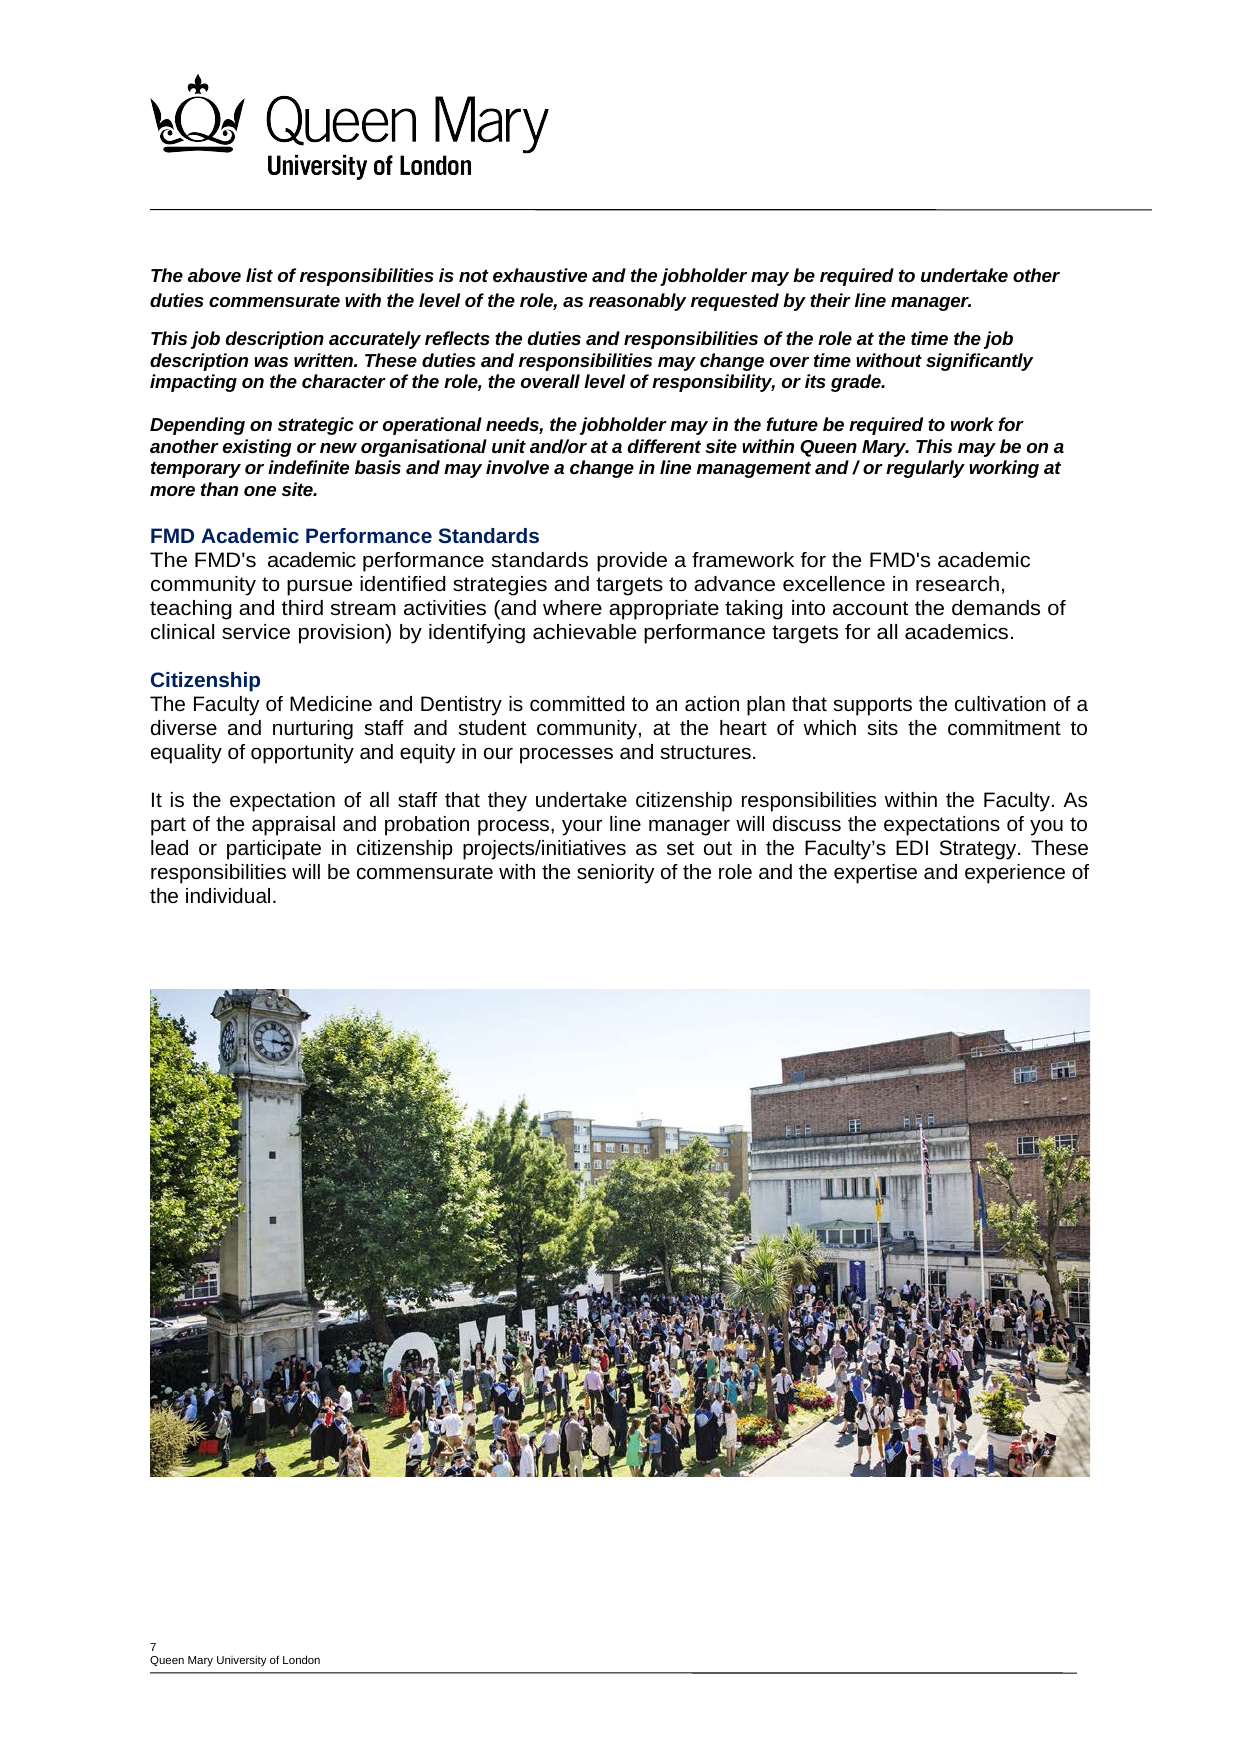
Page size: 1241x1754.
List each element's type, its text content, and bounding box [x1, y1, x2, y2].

picture [150, 989, 1091, 1477]
text The FMD's academic performance standards provide a framework for the FMD's academic community to pursue identified strategies and targets to advance excellence in research, teaching and third stream activities (and where appropriate taking into account the demands of clinical service provision) by identifying achievable performance targets for all academics. [150, 548, 1090, 644]
picture [150, 73, 549, 180]
text The Faculty of Medicine and Dentistry is committed to an action plan that supports the cultivation of a diverse and nurturing staff and student community, at the heart of which sits the commitment to equality of opportunity and equity in our processes and structures. [150, 692, 1090, 764]
text This job description accurately reflects the duties and responsibilities of the role at the time the job description was written. These duties and responsibilities may change over time without significantly impacting on the character of the role, the overall level of responsibility, or its grade. [150, 328, 1090, 392]
text It is the expectation of all staff that they undertake citizenship responsibilities within the Faculty. As part of the appraisal and probation process, your line manager will discuss the expectations of you to lead or participate in citizenship projects/initiatives as set out in the Faculty’s EDI Strategy. These responsibilities will be commensurate with the seniority of the role and the expertise and experience of the individual. [150, 788, 1090, 908]
text FMD Academic Performance Standards [150, 524, 1090, 548]
text The above list of responsibilities is not exhaustive and the jobholder may be required to undertake other duties commensurate with the level of the role, as reasonably requested by their line manager. [150, 264, 1090, 312]
text Depending on strategic or operational needs, the jobholder may in the future be required to work for another existing or new organisational unit and/or at a different site within Queen Mary. This may be on a temporary or indefinite basis and may involve a change in line management and / or regularly working at more than one site. [150, 414, 1090, 500]
text Citizenship [150, 668, 1090, 692]
